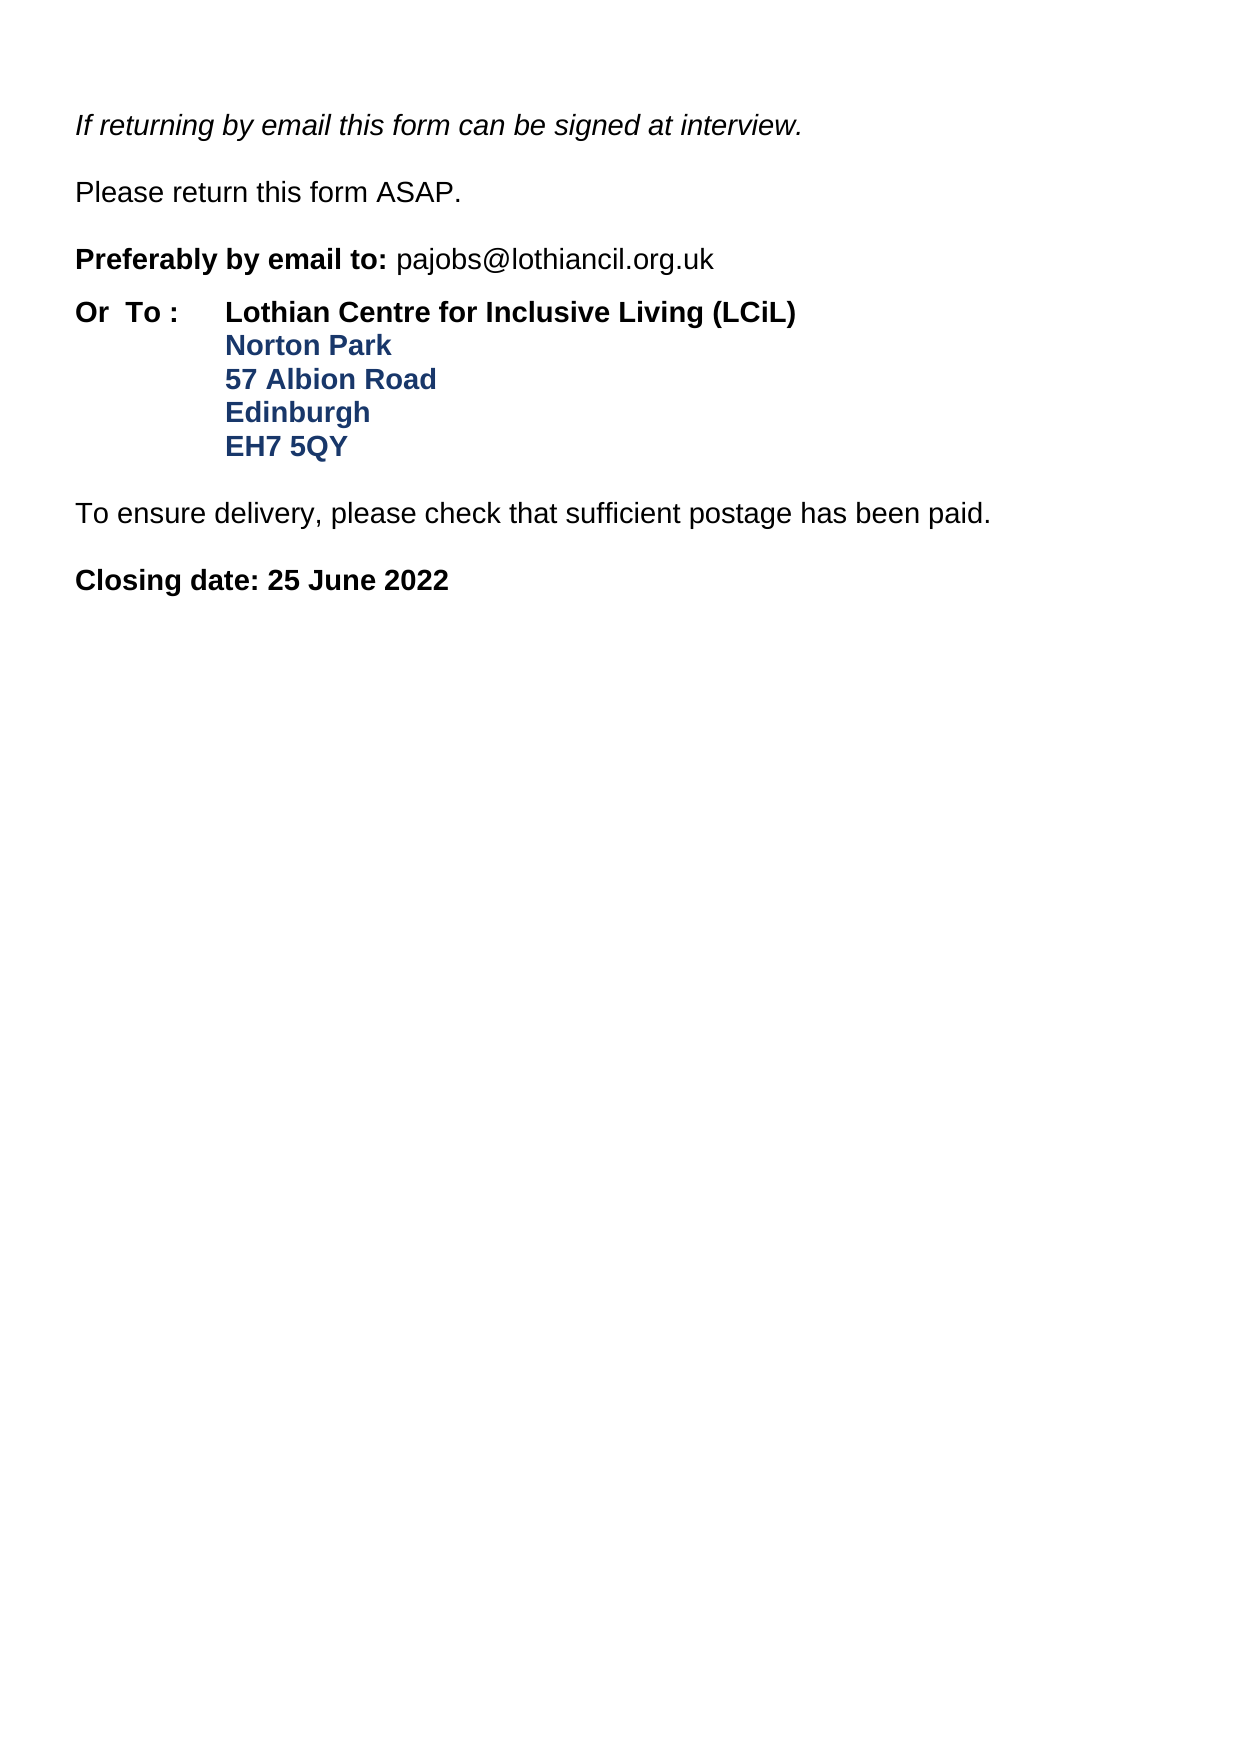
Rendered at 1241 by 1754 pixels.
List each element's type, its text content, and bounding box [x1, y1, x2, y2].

text Preferably by email to: pajobs@lothiancil.org.uk [75, 242, 1165, 276]
text Norton Park [75, 328, 1165, 362]
text Please return this form ASAP. [75, 175, 1165, 208]
text 57 Albion Road [150, 362, 1165, 395]
text EH7 5QY [150, 429, 1165, 462]
text If returning by email this form can be signed at interview. [75, 108, 1165, 141]
text To ensure delivery, please check that sufficient postage has been paid. [75, 496, 1165, 529]
text Closing date: 25 June 2022 [75, 563, 1165, 597]
text Edinburgh [150, 395, 1165, 429]
text Or To : Lothian Centre for Inclusive Living (LCiL) [75, 295, 1165, 328]
